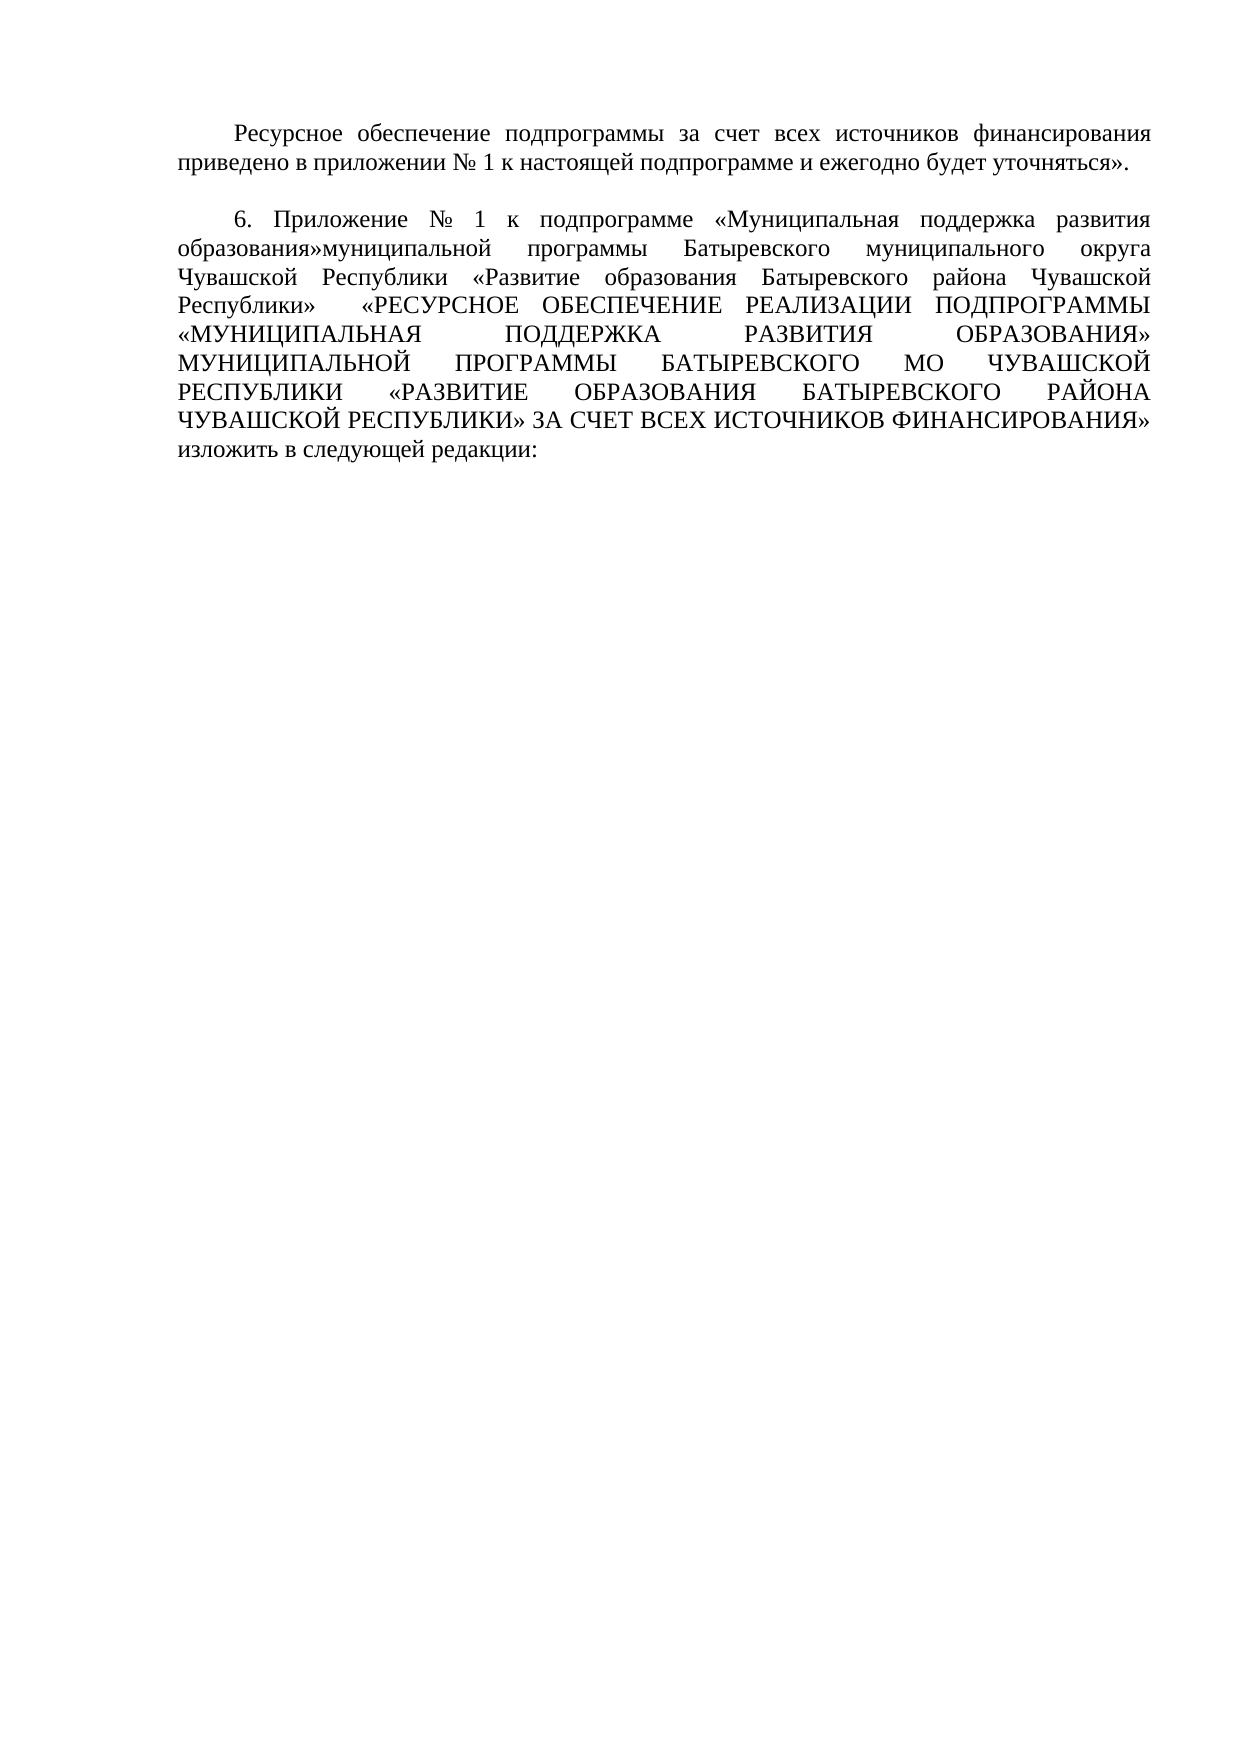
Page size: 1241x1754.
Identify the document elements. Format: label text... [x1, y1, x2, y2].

text Ресурсное обеспечение подпрограммы за счет всех источников финансирования приведено в приложении № 1 к настоящей подпрограмме и ежегодно будет уточняться». [177, 118, 1152, 176]
text 6. Приложение № 1 к подпрограмме «Муниципальная поддержка развития образования»муниципальной программы Батыревского муниципального округа Чувашской Республики «Развитие образования Батыревского района Чувашской Республики» «РЕСУРСНОЕ ОБЕСПЕЧЕНИЕ РЕАЛИЗАЦИИ ПОДПРОГРАММЫ «МУНИЦИПАЛЬНАЯ ПОДДЕРЖКА РАЗВИТИЯ ОБРАЗОВАНИЯ» МУНИЦИПАЛЬНОЙ ПРОГРАММЫ БАТЫРЕВСКОГО МО ЧУВАШСКОЙ РЕСПУБЛИКИ «РАЗВИТИЕ ОБРАЗОВАНИЯ БАТЫРЕВСКОГО РАЙОНА ЧУВАШСКОЙ РЕСПУБЛИКИ» ЗА СЧЕТ ВСЕХ ИСТОЧНИКОВ ФИНАНСИРОВАНИЯ» изложить в следующей редакции: [177, 204, 1152, 463]
